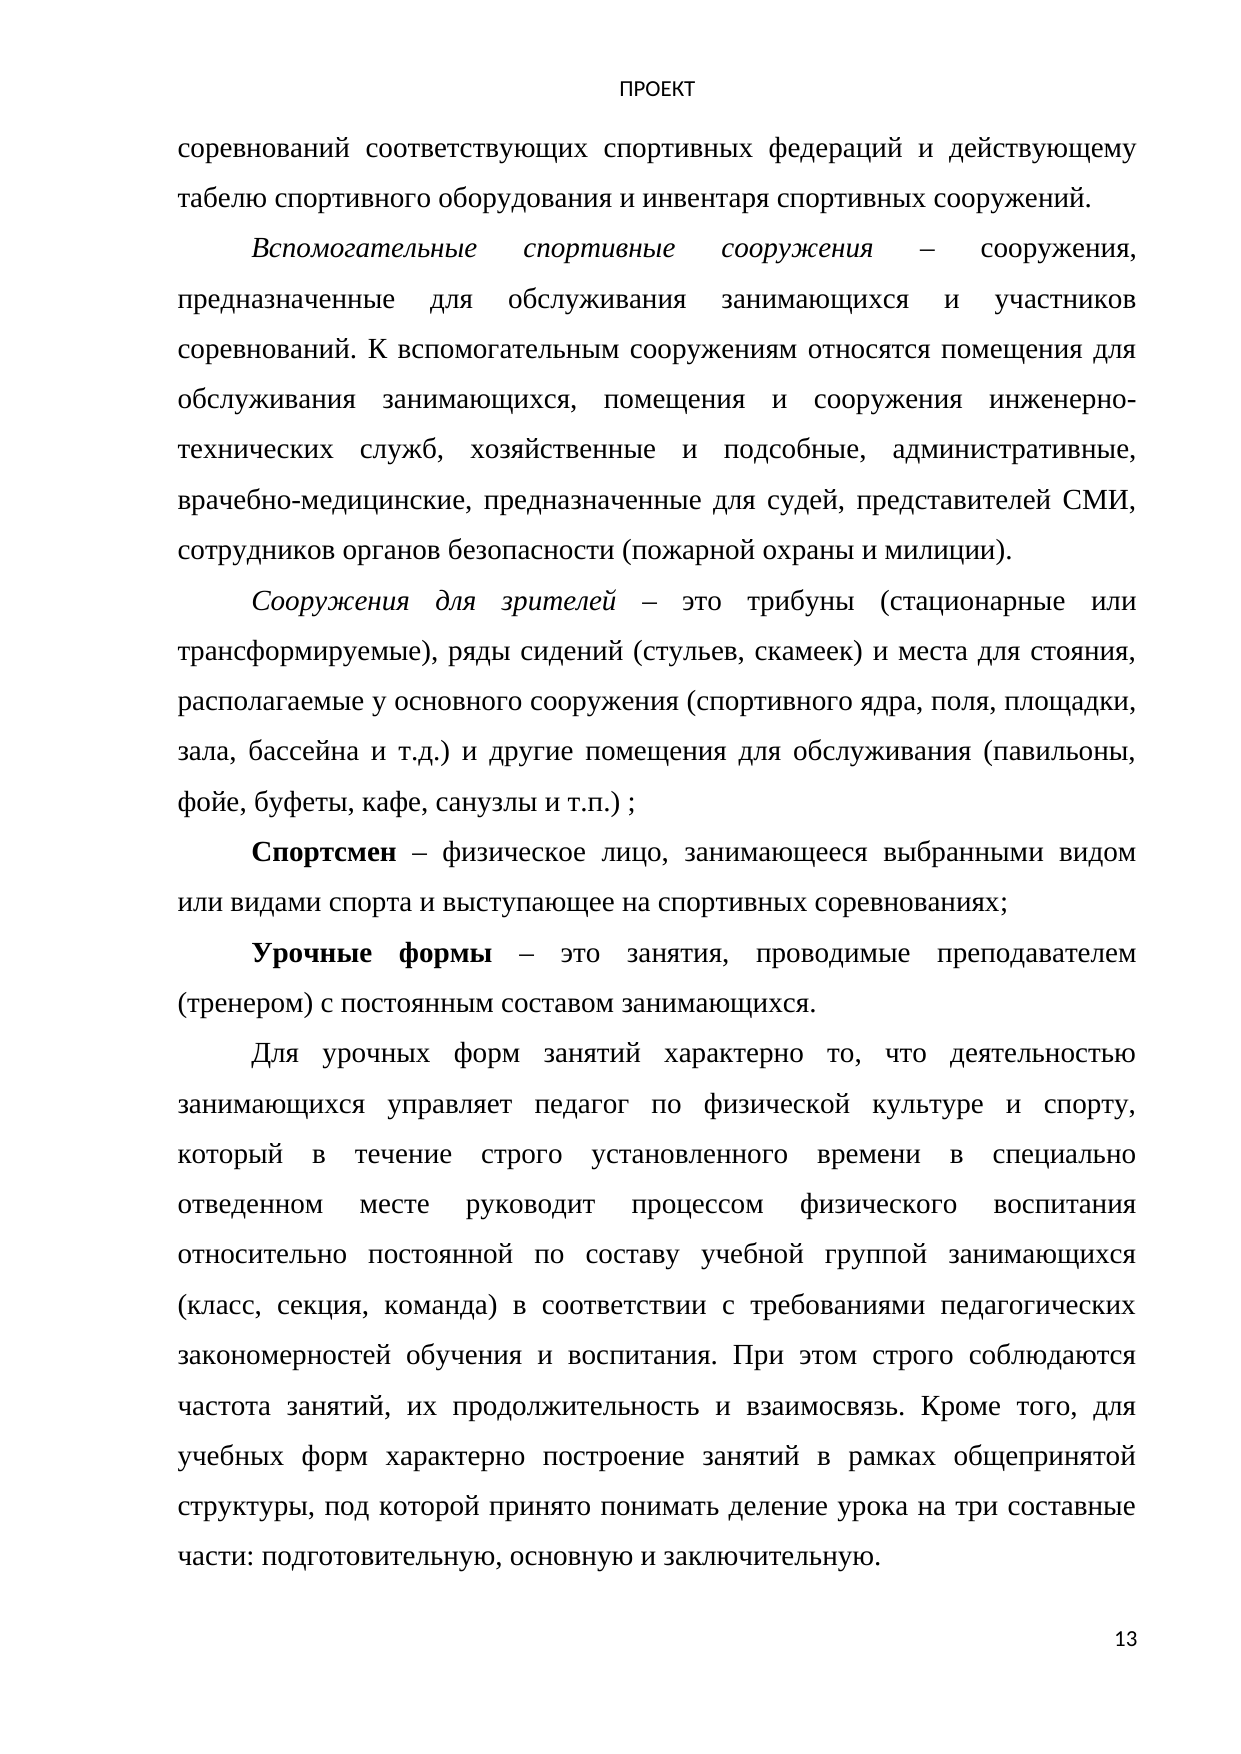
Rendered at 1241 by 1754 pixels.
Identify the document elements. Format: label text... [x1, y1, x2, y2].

text Вспомогательные спортивные сооружения – сооружения, предназначенные для обслуживания занимающихся и участников соревнований. К вспомогательным сооружениям относятся помещения для обслуживания занимающихся, помещения и сооружения инженерно-технических служб, хозяйственные и подсобные, административные, врачебно-медицинские, предназначенные для судей, представителей СМИ, сотрудников органов безопасности (пожарной охраны и милиции). [177, 230, 1137, 566]
text Урочные формы – это занятия, проводимые преподавателем (тренером) с постоянным составом занимающихся. [177, 935, 1137, 1019]
text Спортсмен – физическое лицо, занимающееся выбранными видом или видами спорта и выступающее на спортивных соревнованиях; [177, 834, 1137, 918]
text Сооружения для зрителей – это трибуны (стационарные или трансформируемые), ряды сидений (стульев, скамеек) и места для стояния, располагаемые у основного сооружения (спортивного ядра, поля, площадки, зала, бассейна и т.д.) и другие помещения для обслуживания (павильоны, фойе, буфеты, кафе, санузлы и т.п.) ; [177, 583, 1137, 817]
text Для урочных форм занятий характерно то, что деятельностью занимающихся управляет педагог по физической культуре и спорту, который в течение строго установленного времени в специально отведенном месте руководит процессом физического воспитания относительно постоянной по составу учебной группой занимающихся (класс, секция, команда) в соответствии с требованиями педагогических закономерностей обучения и воспитания. При этом строго соблюдаются частота занятий, их продолжительность и взаимосвязь. Кроме того, для учебных форм характерно построение занятий в рамках общепринятой структуры, под которой принято понимать деление урока на три составные части: подготовительную, основную и заключительную. [177, 1035, 1137, 1572]
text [177, 130, 1137, 214]
